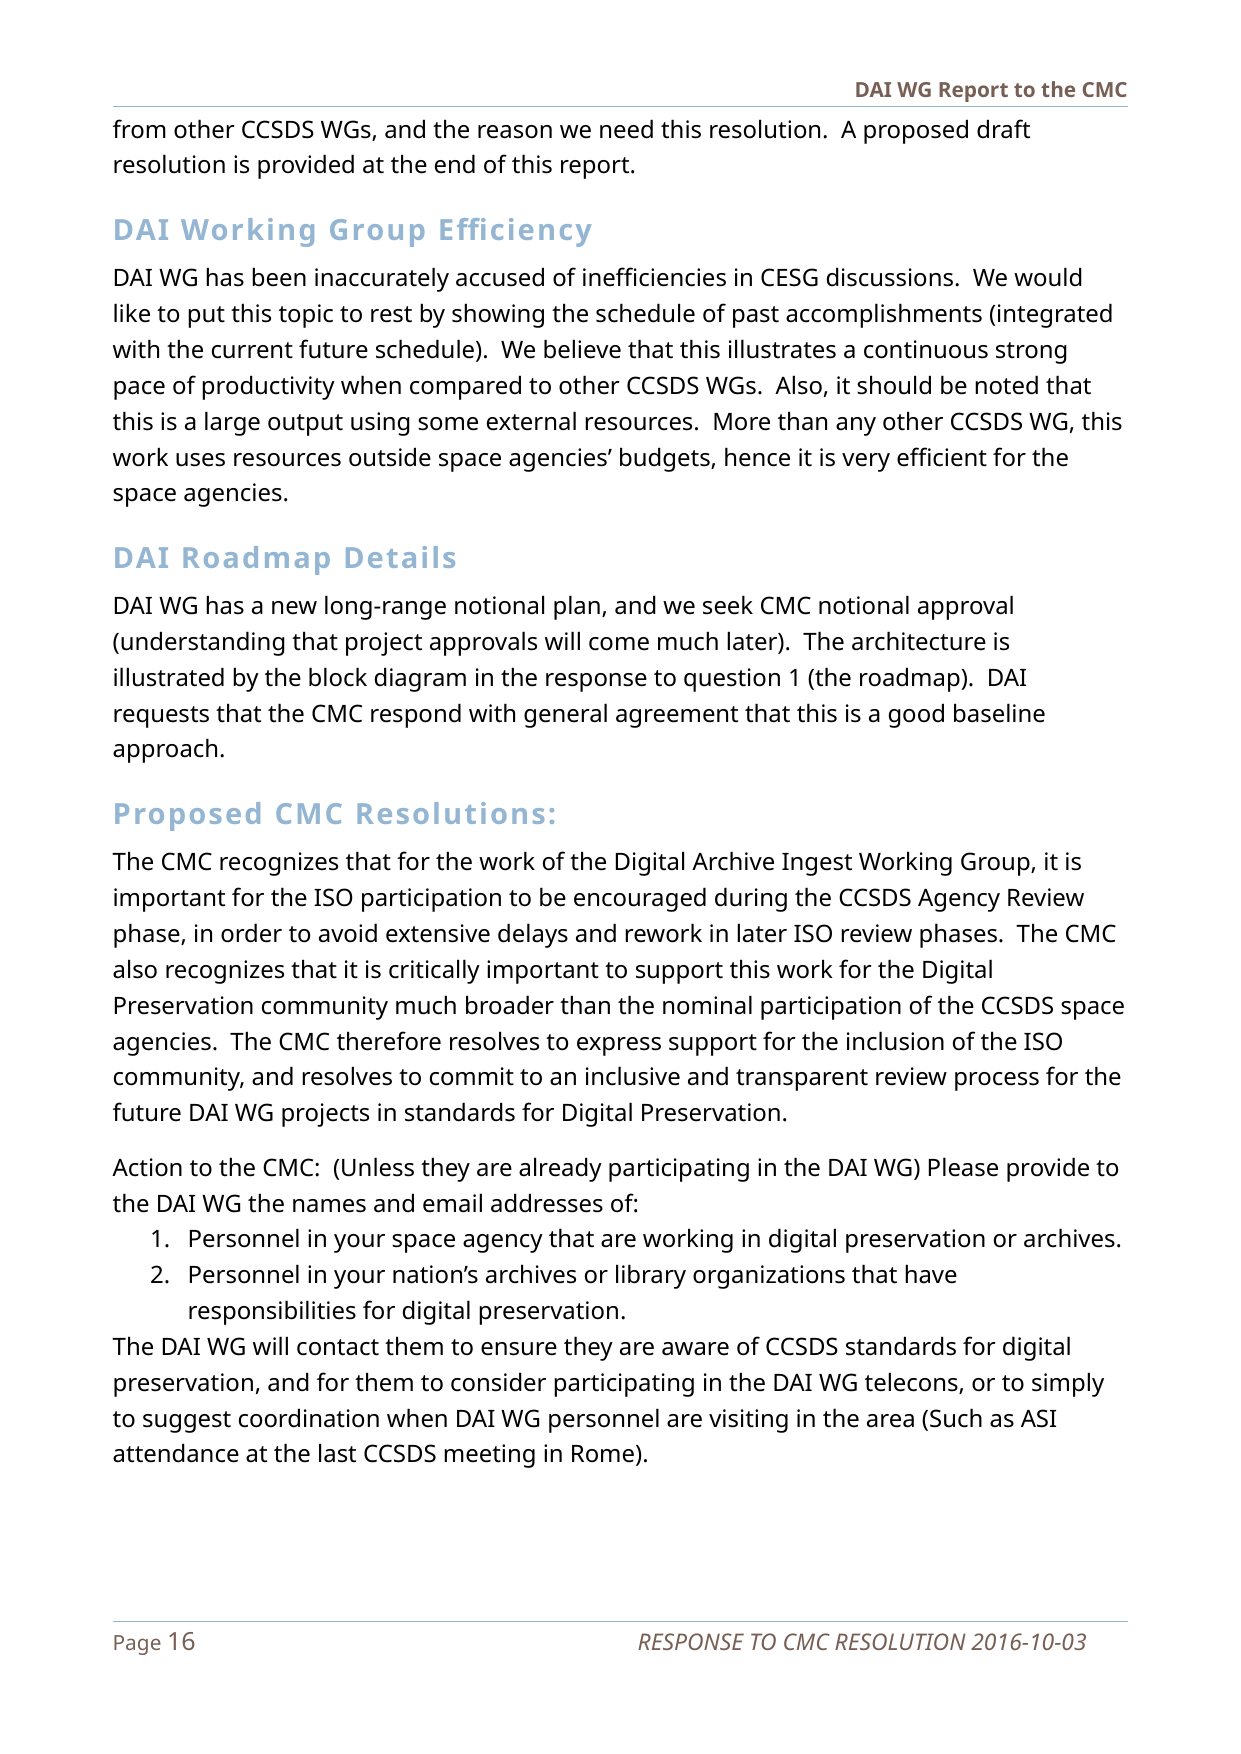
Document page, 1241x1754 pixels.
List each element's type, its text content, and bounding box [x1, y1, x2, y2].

subtitle DAI Roadmap Details [112, 537, 1128, 577]
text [112, 112, 1128, 181]
text Action to the CMC: (Unless they are already participating in the DAI WG) Please provide to the DAI WG the names and email addresses of: [112, 1151, 1128, 1219]
list Personnel in your nation’s archives or library organizations that have responsibilities for digital preservation. [150, 1258, 1128, 1326]
subtitle Proposed CMC Resolutions: [112, 793, 1128, 833]
text DAI WG has a new long-range notional plan, and we seek CMC notional approval (understanding that project approvals will come much later). The architecture is illustrated by the block diagram in the response to question 1 (the roadmap). DAI requests that the CMC respond with general agreement that this is a good baseline approach. [112, 589, 1128, 765]
list Personnel in your space agency that are working in digital preservation or archives. [150, 1222, 1128, 1255]
subtitle DAI Working Group Efficiency [112, 209, 1128, 249]
text The CMC recognizes that for the work of the Digital Archive Ingest Working Group, it is important for the ISO participation to be encouraged during the CCSDS Agency Review phase, in order to avoid extensive delays and rework in later ISO review phases. The CMC also recognizes that it is critically important to support this work for the Digital Preservation community much broader than the nominal participation of the CCSDS space agencies. The CMC therefore resolves to express support for the inclusion of the ISO community, and resolves to commit to an inclusive and transparent review process for the future DAI WG projects in standards for Digital Preservation. [112, 845, 1128, 1128]
text DAI WG has been inaccurately accused of inefficiencies in CESG discussions. We would like to put this topic to rest by showing the schedule of past accomplishments (integrated with the current future schedule). We believe that this illustrates a continuous strong pace of productivity when compared to other CCSDS WGs. Also, it should be noted that this is a large output using some external resources. More than any other CCSDS WG, this work uses resources outside space agencies’ budgets, hence it is very efficient for the space agencies. [112, 261, 1128, 509]
text The DAI WG will contact them to ensure they are aware of CCSDS standards for digital preservation, and for them to consider participating in the DAI WG telecons, or to simply to suggest coordination when DAI WG personnel are visiting in the area (Such as ASI attendance at the last CCSDS meeting in Rome). [112, 1330, 1128, 1470]
